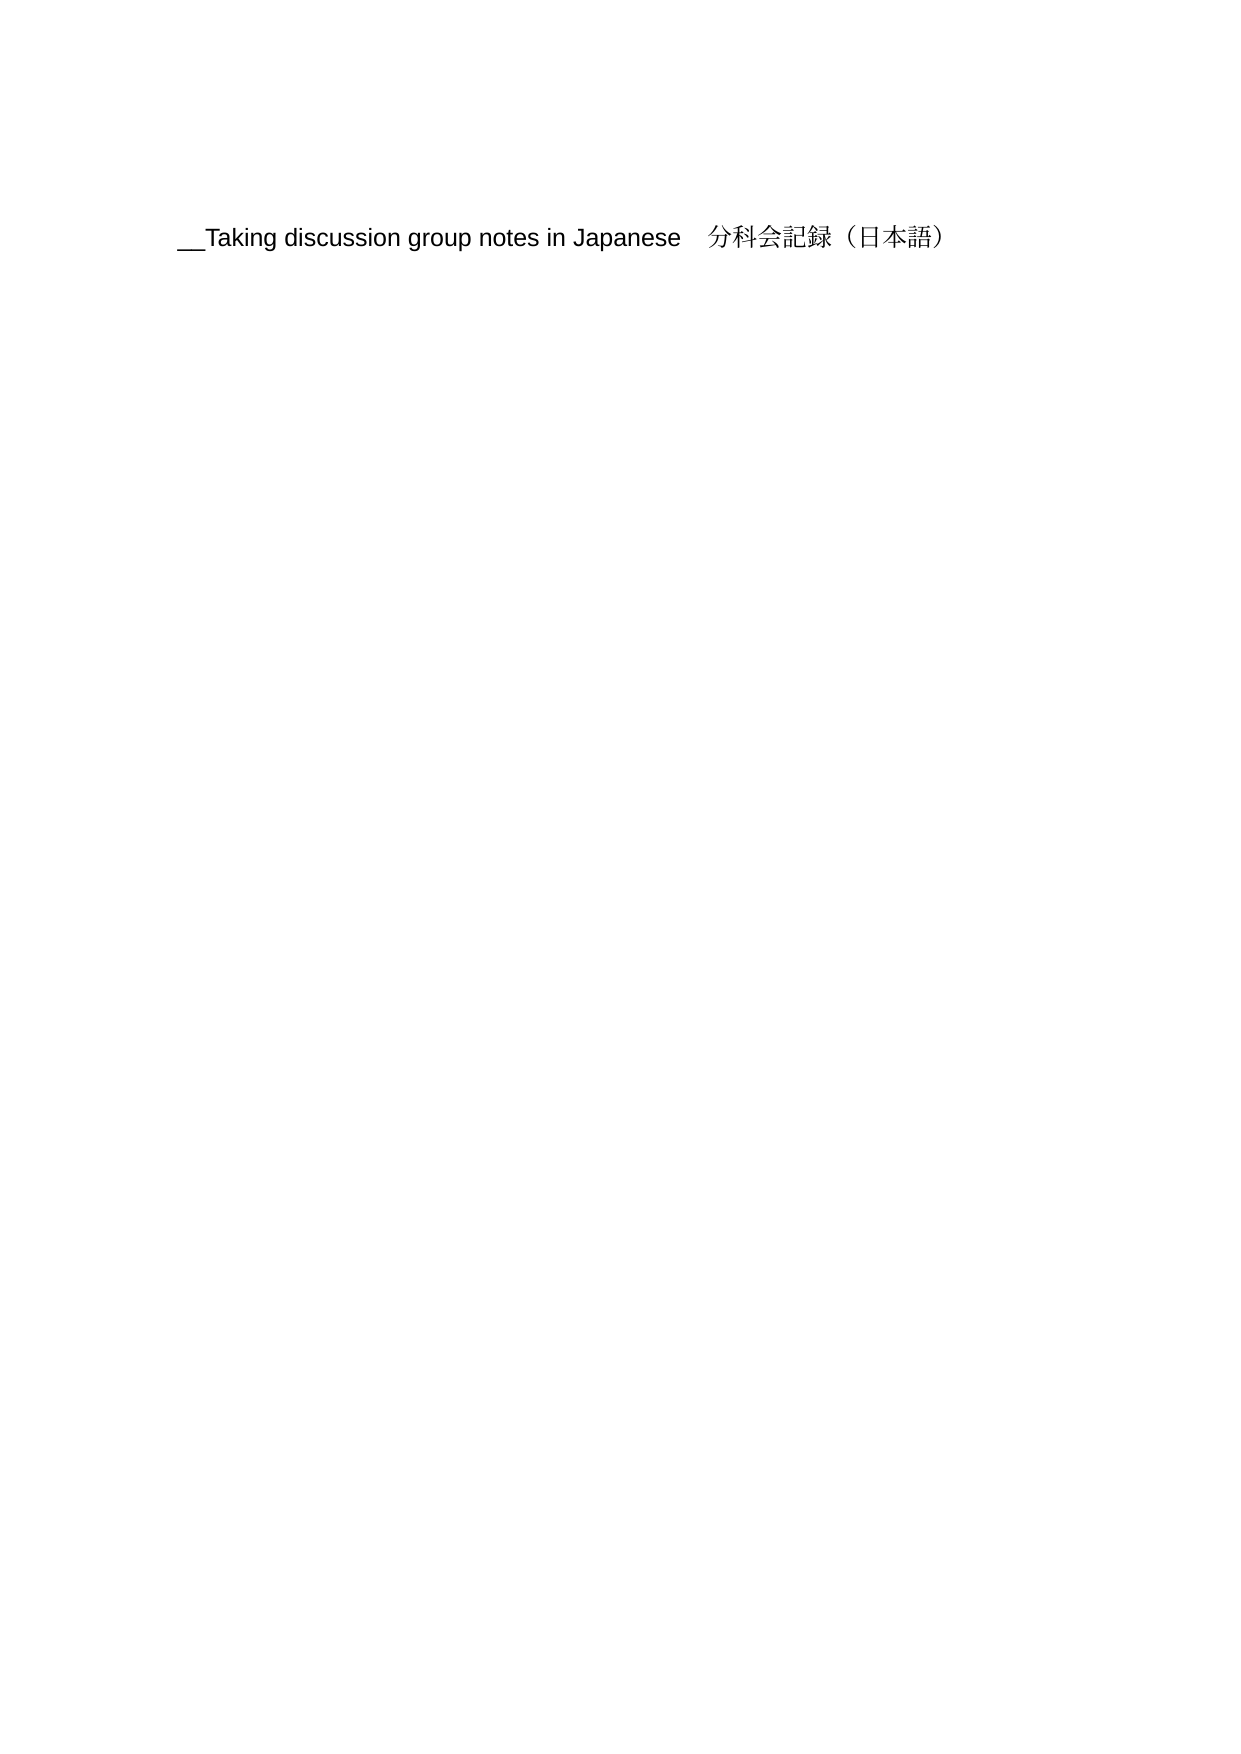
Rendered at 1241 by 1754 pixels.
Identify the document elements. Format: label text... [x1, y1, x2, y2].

text __Taking discussion group notes in Japanese 分科会記録（日本語） [177, 217, 1063, 254]
